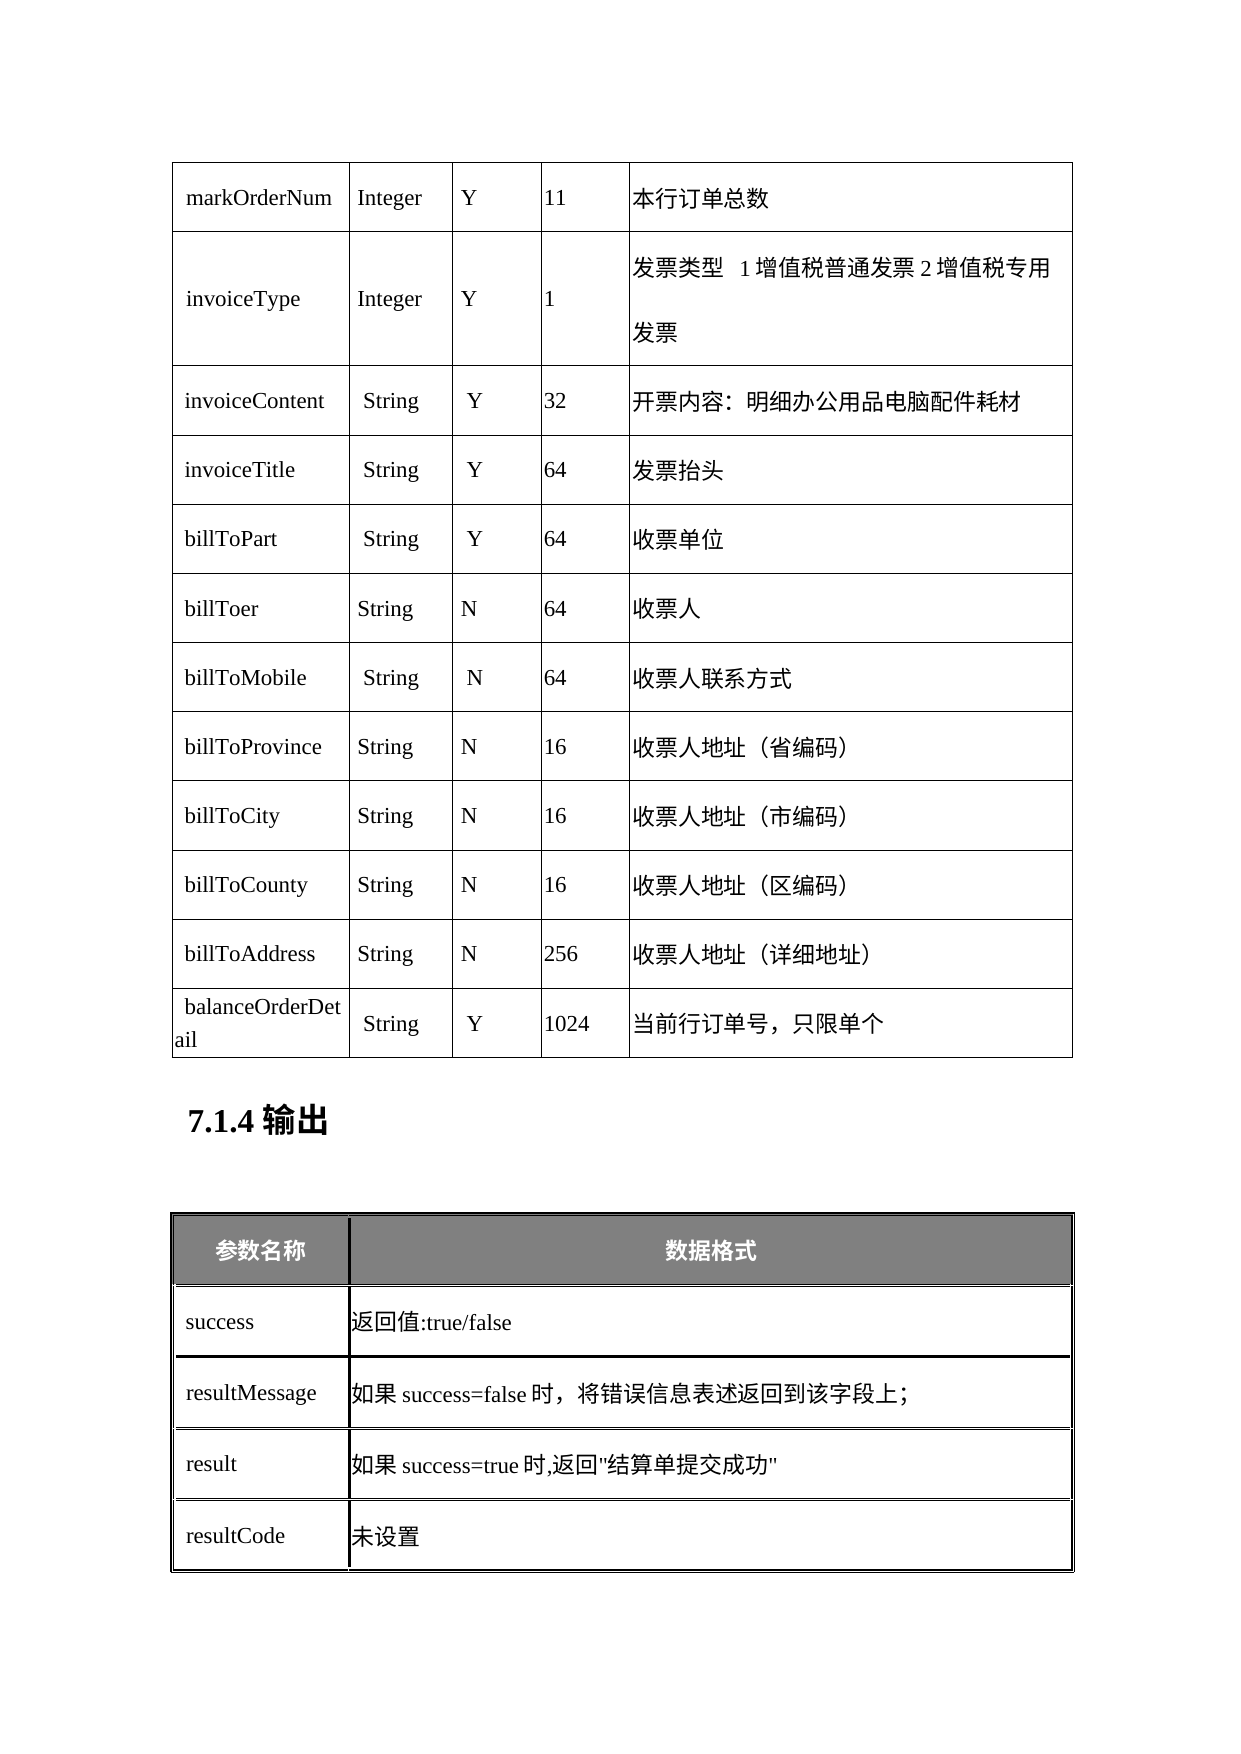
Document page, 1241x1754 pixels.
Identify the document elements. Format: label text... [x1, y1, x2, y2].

table_cell String [350, 505, 452, 573]
table_cell Y [453, 436, 541, 504]
table_cell resultCode [172, 1498, 349, 1569]
table_cell success [172, 1284, 349, 1355]
table_cell String [350, 851, 452, 919]
table_cell 收票人联系方式 [630, 643, 1072, 711]
table_cell billToProvince [173, 712, 349, 780]
table_cell String [350, 712, 452, 780]
table_cell 收票人地址（详细地址） [630, 920, 1072, 988]
table_cell 16 [542, 712, 629, 780]
table_cell 16 [542, 851, 629, 919]
table_cell 32 [542, 366, 629, 434]
table_cell invoiceTitle [173, 436, 349, 504]
table_cell markOrderNum [173, 163, 349, 231]
table_cell 开票内容：明细办公用品电脑配件耗材 [630, 366, 1072, 434]
table_cell 1 [542, 232, 629, 365]
table_header 参数名称 [174, 1214, 349, 1284]
table_cell N [453, 574, 541, 642]
table_cell 收票人 [630, 574, 1072, 642]
table_cell billToPart [173, 505, 349, 573]
table_cell N [453, 920, 541, 988]
table_cell result [174, 1426, 348, 1498]
table_cell String [350, 781, 452, 849]
table_cell 11 [542, 163, 629, 231]
table_cell 未设置 [349, 1498, 1073, 1569]
table_cell 当前行订单号，只限单个 [630, 989, 1072, 1057]
table_cell 收票人地址（区编码） [630, 851, 1072, 919]
table_cell invoiceContent [173, 366, 349, 434]
table_cell 返回值:true/false [349, 1284, 1073, 1355]
table_cell 16 [542, 781, 629, 849]
table_cell Y [453, 232, 541, 365]
table_cell resultMessage [174, 1355, 348, 1426]
subtitle 7.1.4 输出 [187, 1085, 1053, 1150]
table_cell N [453, 712, 541, 780]
table_cell 收票人地址（市编码） [630, 781, 1072, 849]
table_cell billToAddress [173, 920, 349, 988]
table_cell String [350, 643, 452, 711]
table_cell Integer [350, 163, 452, 231]
table_cell 如果success=true时,返回"结算单提交成功" [351, 1426, 1072, 1498]
table_cell 256 [542, 920, 629, 988]
table_cell String [350, 436, 452, 504]
table_cell 发票类型 1增值税普通发票2增值税专用发票 [630, 232, 1072, 365]
table_cell 本行订单总数 [630, 163, 1072, 231]
table_cell Y [453, 505, 541, 573]
table_cell 64 [542, 643, 629, 711]
table_cell String [350, 574, 452, 642]
table_cell String [350, 366, 452, 434]
table_cell billToMobile [173, 643, 349, 711]
table_cell 收票人地址（省编码） [630, 712, 1072, 780]
table_cell N [453, 781, 541, 849]
table_header 数据格式 [349, 1216, 1071, 1284]
table_cell String [350, 920, 452, 988]
table_cell 64 [542, 574, 629, 642]
table_cell 64 [542, 505, 629, 573]
table_cell String [350, 989, 452, 1057]
table_cell 收票单位 [630, 505, 1072, 573]
table_cell N [453, 851, 541, 919]
table_cell Y [453, 989, 541, 1057]
table_cell billToCity [173, 781, 349, 849]
table_cell N [453, 643, 541, 711]
table_cell 如果success=false时，将错误信息表述返回到该字段上； [351, 1355, 1071, 1426]
table_cell 1024 [542, 989, 629, 1057]
table_cell Y [453, 366, 541, 434]
table_cell 64 [542, 436, 629, 504]
table_cell billToCounty [173, 851, 349, 919]
table_cell billToer [173, 574, 349, 642]
table_cell Integer [350, 232, 452, 365]
table_cell Y [453, 163, 541, 231]
table_cell 发票抬头 [630, 436, 1072, 504]
table_cell invoiceType [173, 232, 349, 365]
table_cell balanceOrderDetail [173, 989, 349, 1057]
